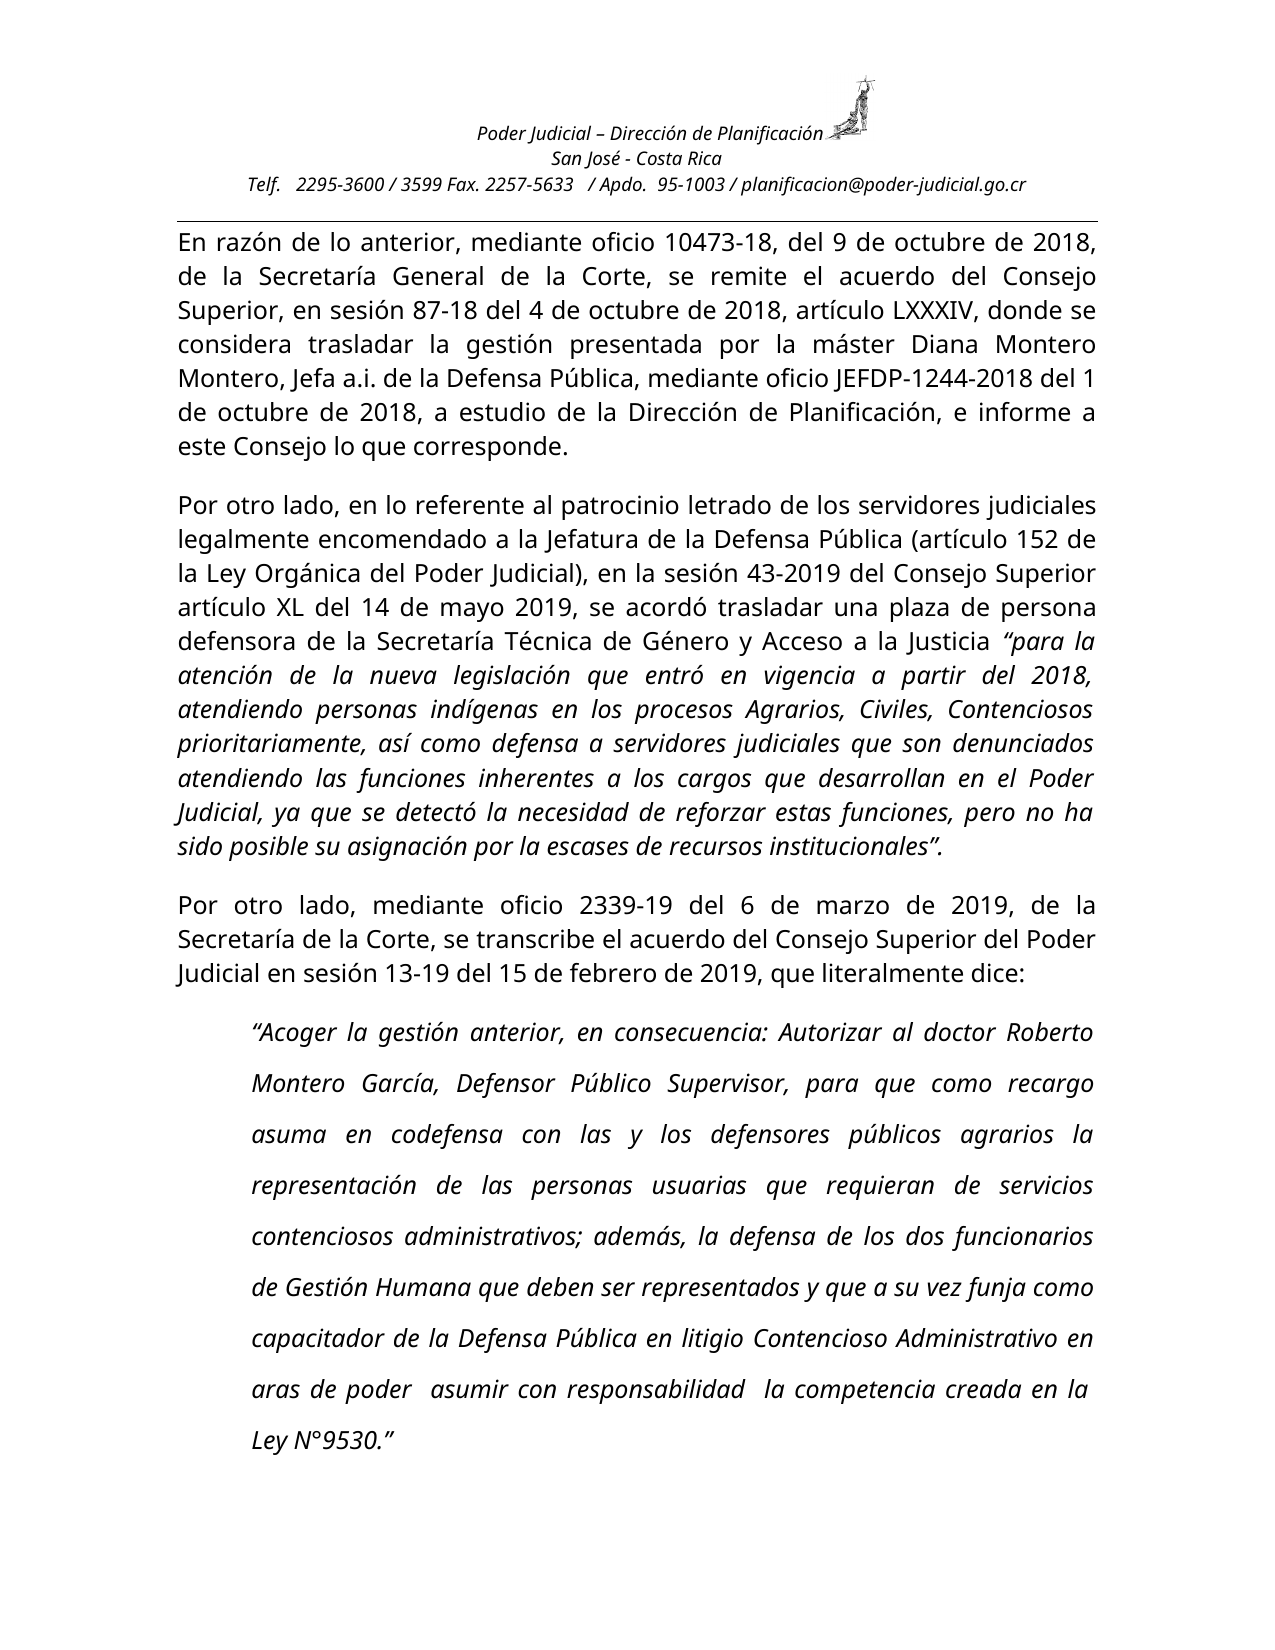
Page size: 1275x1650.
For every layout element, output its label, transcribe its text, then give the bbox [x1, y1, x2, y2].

picture [823, 73, 877, 141]
text Por otro lado, mediante oficio 2339-19 del 6 de marzo de 2019, de la Secretaría de la Corte, se transcribe el acuerdo del Consejo Superior del Poder Judicial en sesión 13-19 del 15 de febrero de 2019, que literalmente dice: [177, 887, 1098, 989]
text Por otro lado, en lo referente al patrocinio letrado de los servidores judiciales legalmente encomendado a la Jefatura de la Defensa Pública (artículo 152 de la Ley Orgánica del Poder Judicial), en la sesión 43-2019 del Consejo Superior artículo XL del 14 de mayo 2019, se acordó trasladar una plaza de persona defensora de la Secretaría Técnica de Género y Acceso a la Justicia “para la atención de la nueva legislación que entró en vigencia a partir del 2018, atendiendo personas indígenas en los procesos Agrarios, Civiles, Contenciosos prioritariamente, así como defensa a servidores judiciales que son denunciados atendiendo las funciones inherentes a los cargos que desarrollan en el Poder Judicial, ya que se detectó la necesidad de reforzar estas funciones, pero no ha sido posible su asignación por la escases de recursos institucionales”. [177, 488, 1098, 862]
text “Acoger la gestión anterior, en consecuencia: Autorizar al doctor Roberto Montero García, Defensor Público Supervisor, para que como recargo asuma en codefensa con las y los defensores públicos agrarios la representación de las personas usuarias que requieran de servicios contenciosos administrativos; además, la defensa de los dos funcionarios de Gestión Humana que deben ser representados y que a su vez funja como capacitador de la Defensa Pública en litigio Contencioso Administrativo en aras de poder asumir con responsabilidad la competencia creada en la Ley N°9530.” [251, 1014, 1098, 1457]
text En razón de lo anterior, mediante oficio 10473-18, del 9 de octubre de 2018, de la Secretaría General de la Corte, se remite el acuerdo del Consejo Superior, en sesión 87-18 del 4 de octubre de 2018, artículo LXXXIV, donde se considera trasladar la gestión presentada por la máster Diana Montero Montero, Jefa a.i. de la Defensa Pública, mediante oficio JEFDP-1244-2018 del 1 de octubre de 2018, a estudio de la Dirección de Planificación, e informe a este Consejo lo que corresponde. [177, 224, 1098, 463]
